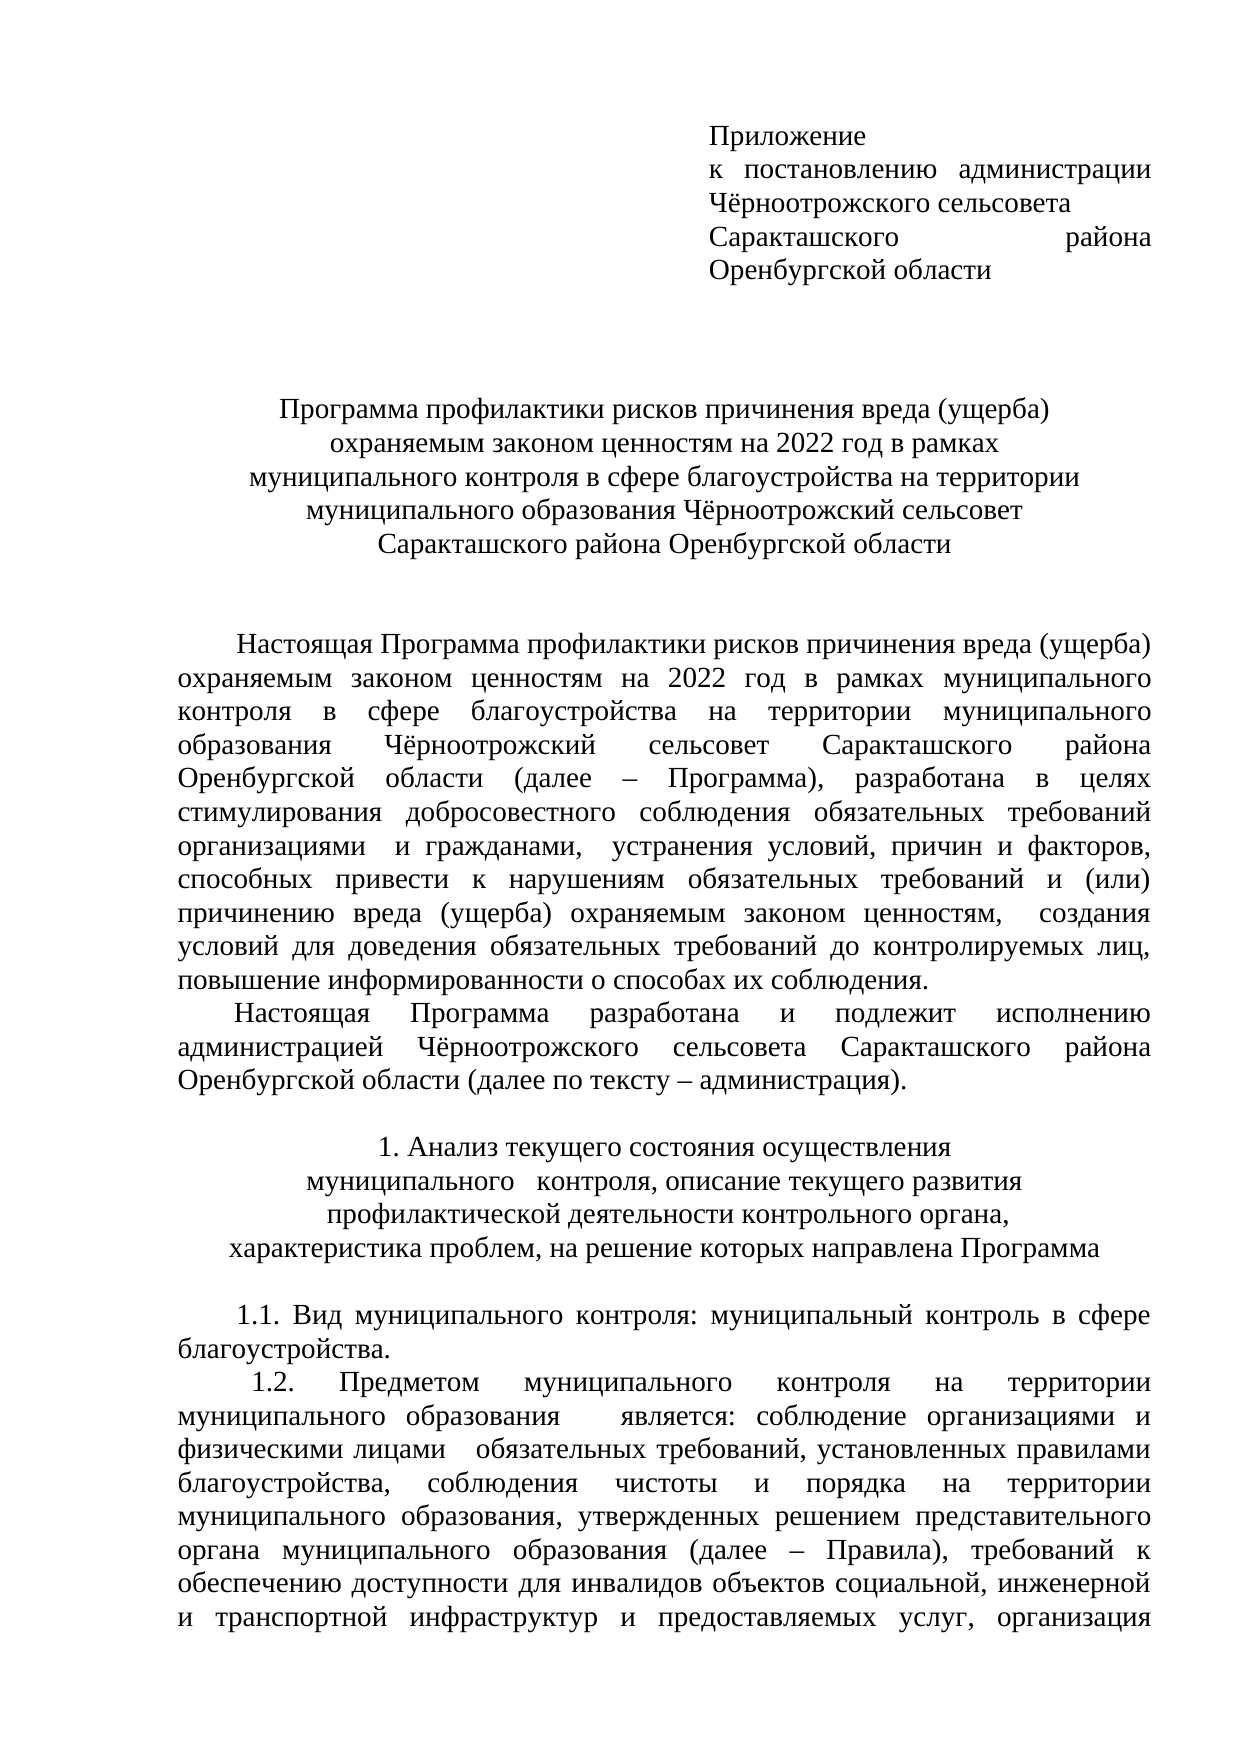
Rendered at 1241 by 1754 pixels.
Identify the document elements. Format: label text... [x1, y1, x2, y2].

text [177, 1364, 1152, 1633]
text характеристика проблем, на решение которых направлена Программа [177, 1230, 1152, 1264]
text 1.1. Вид муниципального контроля: муниципальный контроль в сфере благоустройства. [177, 1297, 1152, 1364]
text Приложение [709, 118, 1152, 152]
text муниципального контроля, описание текущего развития [177, 1163, 1152, 1197]
text Настоящая Программа разработана и подлежит исполнению администрацией Чёрноотрожского сельсовета Саракташского района Оренбургской области (далее по тексту – администрация). [177, 995, 1152, 1096]
text муниципального контроля в сфере благоустройства на территории муниципального образования Чёрноотрожский сельсовет [177, 459, 1152, 526]
text профилактической деятельности контрольного органа, [177, 1197, 1152, 1230]
text к постановлению администрации Чёрноотрожского сельсовета [709, 152, 1152, 219]
text Саракташского района Оренбургской области [709, 219, 1152, 286]
text Настоящая Программа профилактики рисков причинения вреда (ущерба) охраняемым законом ценностям на 2022 год в рамках муниципального контроля в сфере благоустройства на территории муниципального образования Чёрноотрожский сельсовет Саракташского района Оренбургской области (далее – Программа), разработана в целях стимулирования добросовестного соблюдения обязательных требований организациями и гражданами, устранения условий, причин и факторов, способных привести к нарушениям обязательных требований и (или) причинению вреда (ущерба) охраняемым законом ценностям, создания условий для доведения обязательных требований до контролируемых лиц, повышение информированности о способах их соблюдения. [177, 626, 1152, 995]
text Программа профилактики рисков причинения вреда (ущерба) [177, 392, 1152, 425]
text охраняемым законом ценностям на 2022 год в рамках [177, 425, 1152, 459]
text Саракташского района Оренбургской области [177, 526, 1152, 559]
text 1. Анализ текущего состояния осуществления [177, 1129, 1152, 1163]
